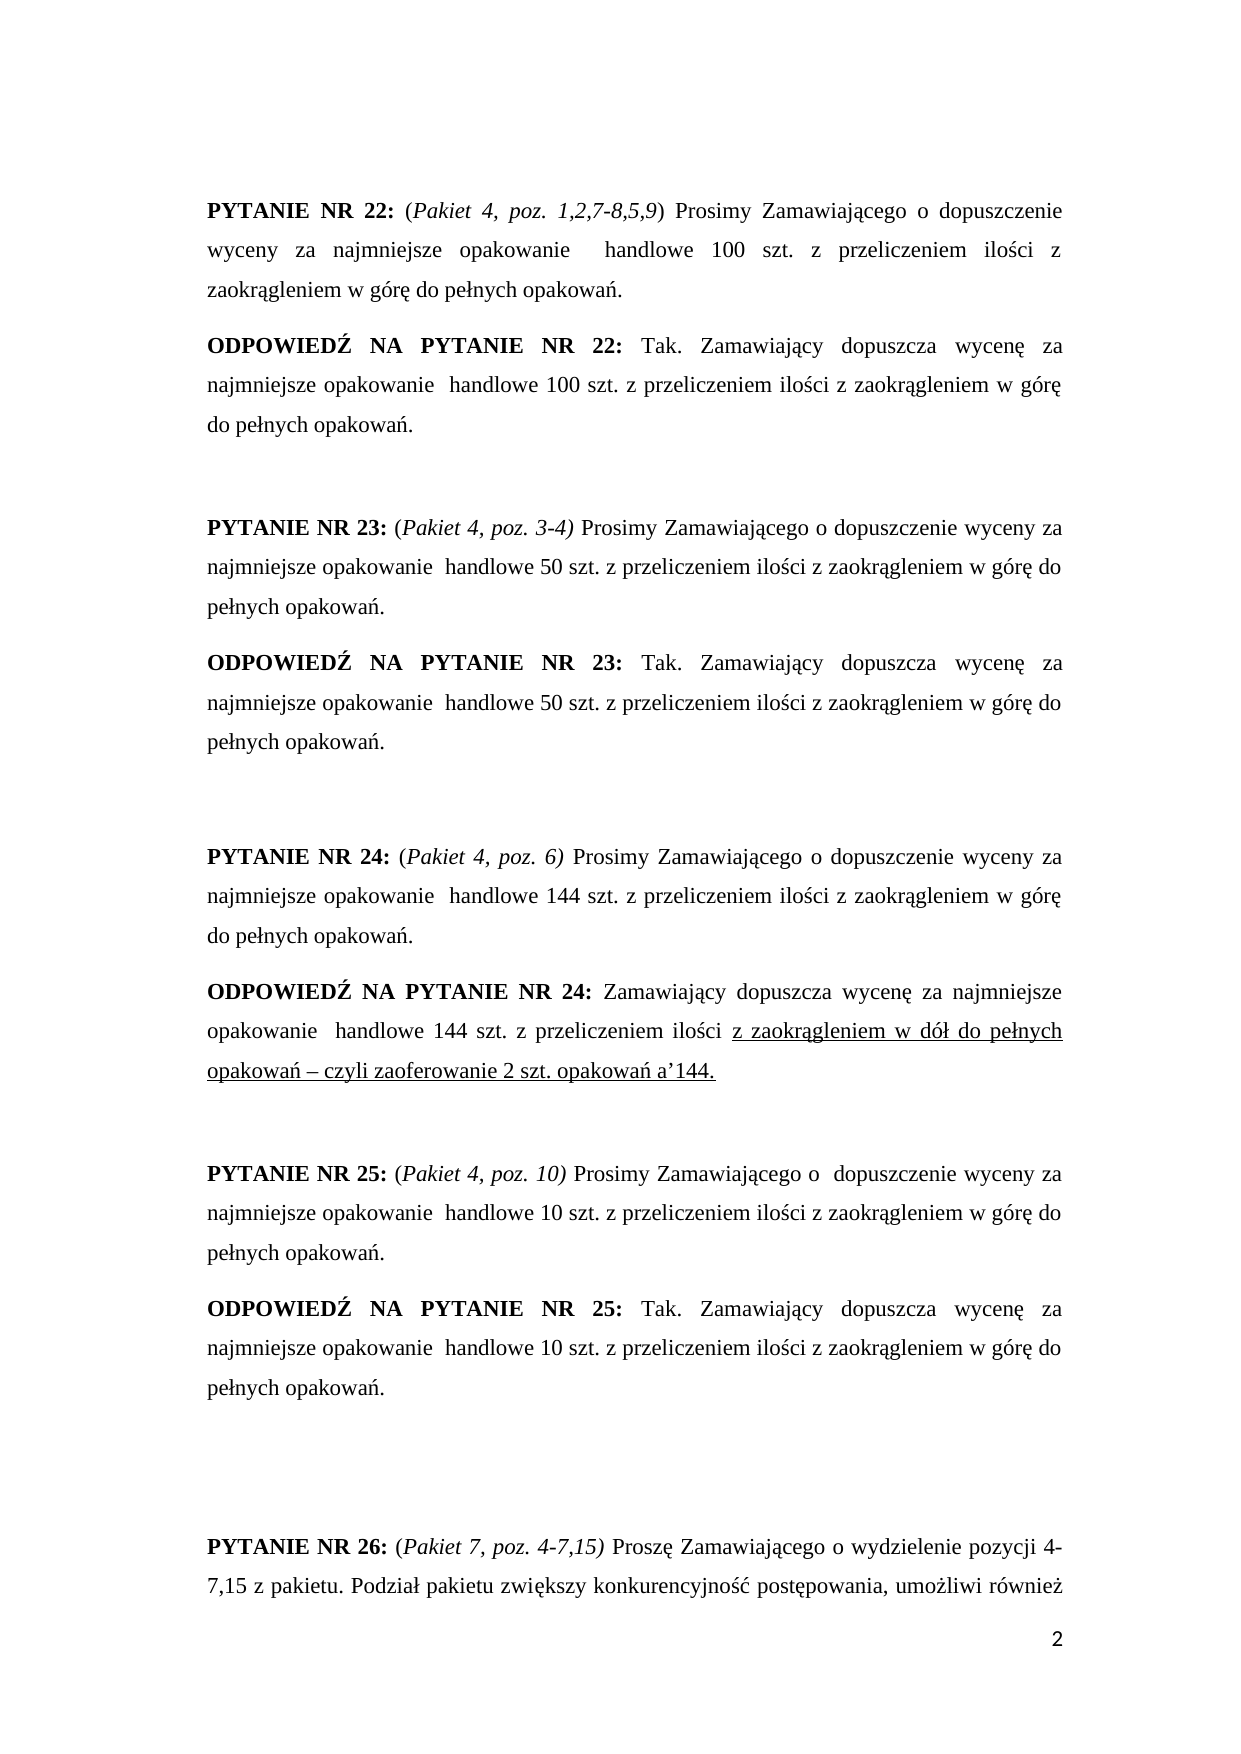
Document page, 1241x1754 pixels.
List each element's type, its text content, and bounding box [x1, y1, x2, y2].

text ODPOWIEDŹ NA PYTANIE NR 25: Tak. Zamawiający dopuszcza wycenę za najmniejsze opakowanie handlowe 10 szt. z przeliczeniem ilości z zaokrągleniem w górę do pełnych opakowań. [207, 1295, 1063, 1400]
text PYTANIE NR 22: (Pakiet 4, poz. 1,2,7-8,5,9) Prosimy Zamawiającego o dopuszczenie wyceny za najmniejsze opakowanie handlowe 100 szt. z przeliczeniem ilości z zaokrągleniem w górę do pełnych opakowań. [207, 197, 1063, 302]
text PYTANIE NR 24: (Pakiet 4, poz. 6) Prosimy Zamawiającego o dopuszczenie wyceny za najmniejsze opakowanie handlowe 144 szt. z przeliczeniem ilości z zaokrągleniem w górę do pełnych opakowań. [207, 843, 1063, 948]
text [207, 1533, 1063, 1599]
text PYTANIE NR 25: (Pakiet 4, poz. 10) Prosimy Zamawiającego o dopuszczenie wyceny za najmniejsze opakowanie handlowe 10 szt. z przeliczeniem ilości z zaokrągleniem w górę do pełnych opakowań. [207, 1160, 1063, 1265]
text PYTANIE NR 23: (Pakiet 4, poz. 3-4) Prosimy Zamawiającego o dopuszczenie wyceny za najmniejsze opakowanie handlowe 50 szt. z przeliczeniem ilości z zaokrągleniem w górę do pełnych opakowań. [207, 514, 1063, 619]
text ODPOWIEDŹ NA PYTANIE NR 24: Zamawiający dopuszcza wycenę za najmniejsze opakowanie handlowe 144 szt. z przeliczeniem ilości z zaokrągleniem w dół do pełnych opakowań – czyli zaoferowanie 2 szt. opakowań a’144. [207, 978, 1063, 1083]
text ODPOWIEDŹ NA PYTANIE NR 22: Tak. Zamawiający dopuszcza wycenę za najmniejsze opakowanie handlowe 100 szt. z przeliczeniem ilości z zaokrągleniem w górę do pełnych opakowań. [207, 332, 1063, 437]
text ODPOWIEDŹ NA PYTANIE NR 23: Tak. Zamawiający dopuszcza wycenę za najmniejsze opakowanie handlowe 50 szt. z przeliczeniem ilości z zaokrągleniem w górę do pełnych opakowań. [207, 649, 1063, 754]
